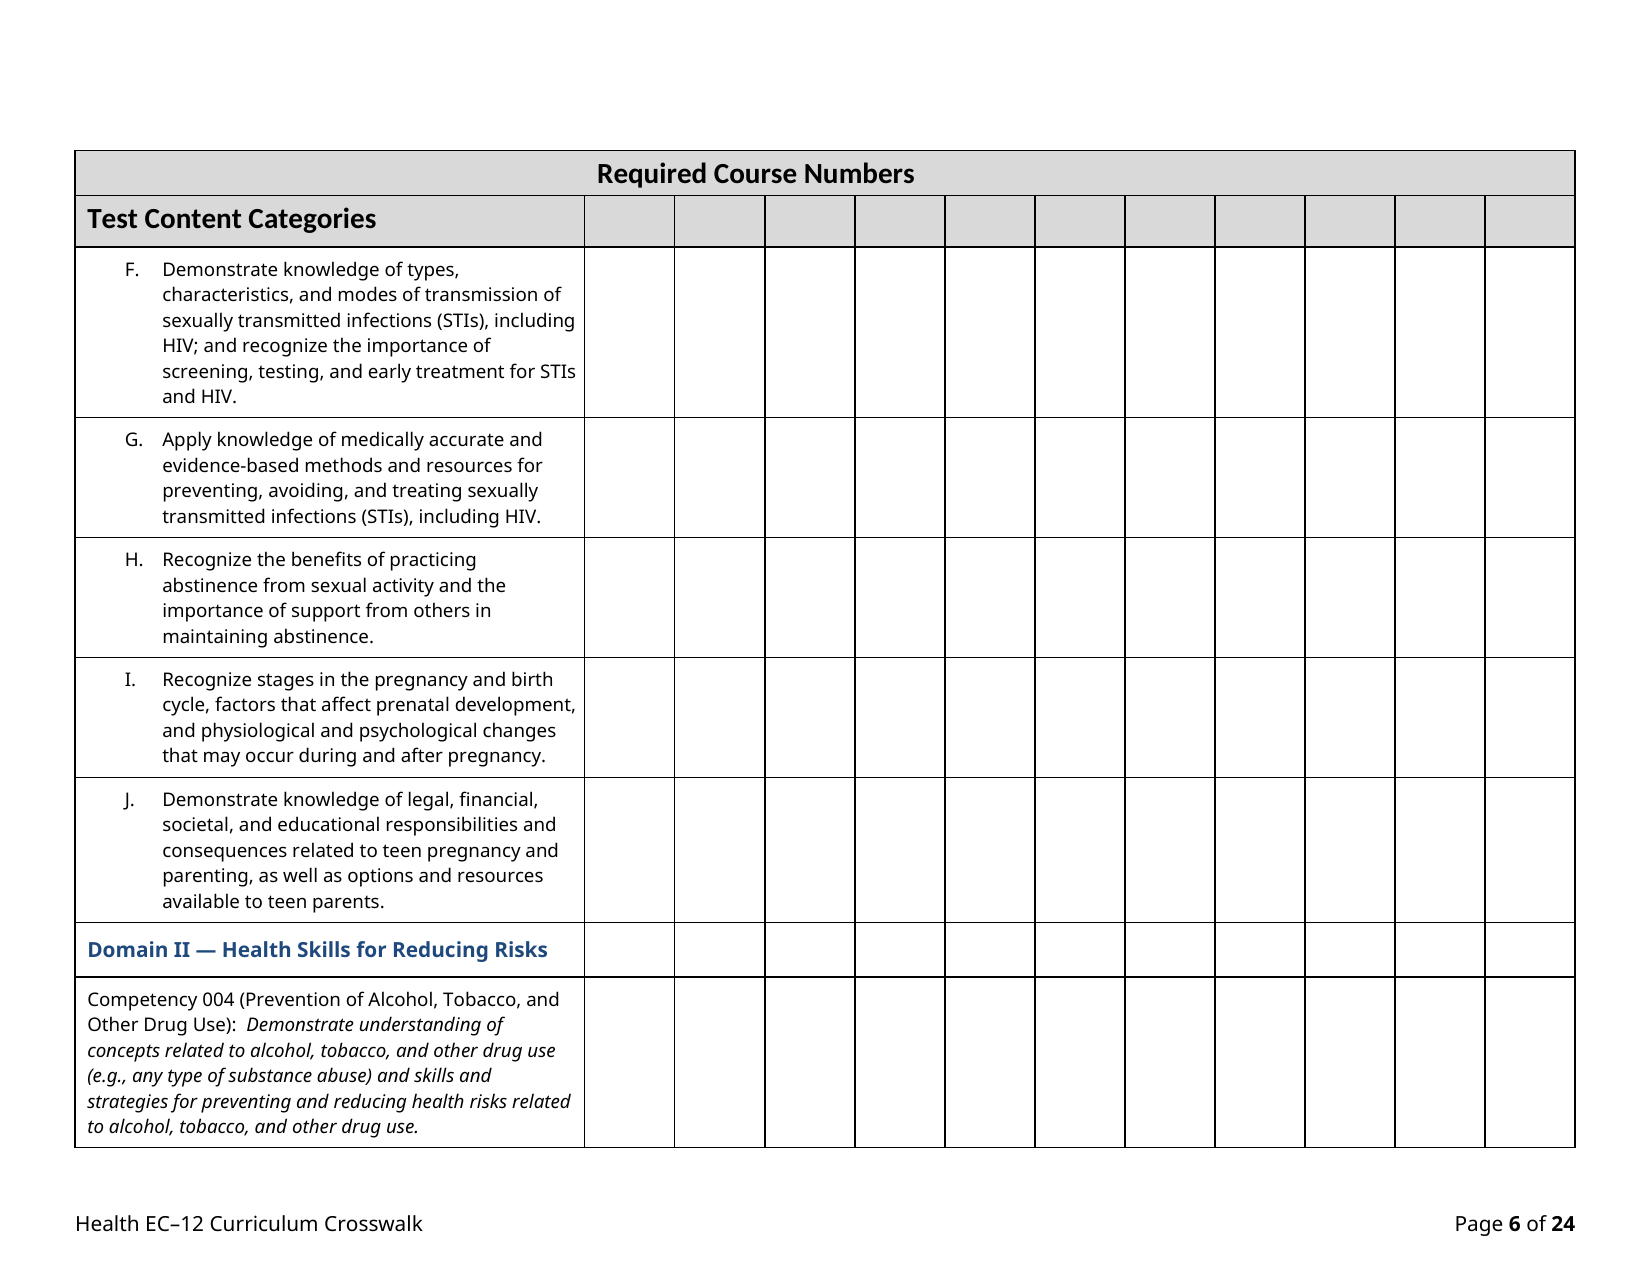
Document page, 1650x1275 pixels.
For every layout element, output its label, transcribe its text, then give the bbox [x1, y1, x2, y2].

table_cell [1396, 418, 1484, 537]
table_cell [1036, 196, 1124, 246]
table_cell [856, 658, 944, 777]
table_cell [1126, 778, 1214, 922]
table_cell [946, 418, 1034, 537]
table_cell [946, 923, 1034, 976]
table_cell [1486, 923, 1574, 976]
table_cell [1486, 778, 1574, 922]
table_cell [1306, 248, 1394, 417]
table_cell [766, 538, 854, 657]
table_cell [1396, 923, 1484, 976]
table_cell [766, 248, 854, 417]
table_header Required Course Numbers [585, 151, 1574, 195]
table_cell [585, 923, 674, 976]
table_cell [1036, 658, 1124, 777]
table_cell [766, 196, 854, 246]
table_cell Recognize stages in the pregnancy and birth cycle, factors that affect prenatal development, and physiological and psychological changes that may occur during and after pregnancy. [76, 658, 584, 777]
table_cell [1216, 248, 1304, 417]
table_cell Demonstrate knowledge of types, characteristics, and modes of transmission of sexually transmitted infections (STIs), including HIV; and recognize the importance of screening, testing, and early treatment for STIs and HIV. [76, 248, 584, 417]
table_cell [1306, 658, 1394, 777]
table_cell [1126, 418, 1214, 537]
table_cell [585, 248, 674, 417]
table_cell [946, 538, 1034, 657]
table_cell [1216, 978, 1304, 1147]
table_cell [675, 538, 764, 657]
table_cell [585, 418, 674, 537]
table_cell [1396, 196, 1484, 246]
table_cell [1036, 778, 1124, 922]
table_cell [675, 923, 764, 976]
table_cell [1306, 418, 1394, 537]
table_cell [1306, 196, 1394, 246]
table_cell [1396, 978, 1484, 1147]
table_cell Competency 004 (Prevention of Alcohol, Tobacco, and Other Drug Use): Demonstrate understanding of concepts related to alcohol, tobacco, and other drug use (e.g., any type of substance abuse) and skills and strategies for preventing and reducing health risks related to alcohol, tobacco, and other drug use. [76, 978, 584, 1147]
table_cell [1036, 248, 1124, 417]
table_cell [856, 418, 944, 537]
table_cell [675, 248, 764, 417]
table_cell [1486, 418, 1574, 537]
table_cell [1306, 923, 1394, 976]
table_cell [675, 196, 764, 246]
table_cell [585, 538, 674, 657]
table_cell [1036, 538, 1124, 657]
table_cell [1036, 418, 1124, 537]
table_cell [585, 778, 674, 922]
table_cell [946, 196, 1034, 246]
table_cell Recognize the benefits of practicing abstinence from sexual activity and the importance of support from others in maintaining abstinence. [76, 538, 584, 657]
table_cell [1486, 196, 1574, 246]
table_cell [1126, 923, 1214, 976]
table_cell [1216, 196, 1304, 246]
table_cell [1306, 978, 1394, 1147]
table_cell [1306, 778, 1394, 922]
table_cell [766, 418, 854, 537]
table_cell [856, 978, 944, 1147]
table_cell [946, 778, 1034, 922]
table_cell [1486, 248, 1574, 417]
table_cell [1216, 923, 1304, 976]
table_cell [1486, 538, 1574, 657]
table_cell [766, 978, 854, 1147]
table_cell [1486, 978, 1574, 1147]
table_cell [1036, 923, 1124, 976]
table_cell [1396, 248, 1484, 417]
table_cell [766, 778, 854, 922]
table_cell [1216, 538, 1304, 657]
table_cell Apply knowledge of medically accurate and evidence-based methods and resources for preventing, avoiding, and treating sexually transmitted infections (STIs), including HIV. [76, 418, 584, 537]
table_cell [1396, 538, 1484, 657]
table_cell [1126, 538, 1214, 657]
table_cell [1036, 978, 1124, 1147]
table_cell [856, 248, 944, 417]
table_cell [1396, 778, 1484, 922]
table_cell [856, 196, 944, 246]
table_cell [1126, 658, 1214, 777]
table_cell [1126, 248, 1214, 417]
table_cell [675, 418, 764, 537]
table_cell [856, 538, 944, 657]
table_cell [675, 658, 764, 777]
table_cell Test Content Categories [76, 196, 584, 246]
table_cell [675, 978, 764, 1147]
table_cell [585, 196, 674, 246]
table_cell [1216, 418, 1304, 537]
table_cell [856, 923, 944, 976]
table_header [76, 151, 585, 195]
table_cell [1126, 978, 1214, 1147]
table_cell [1486, 658, 1574, 777]
table_cell [1216, 658, 1304, 777]
table_cell [1126, 196, 1214, 246]
table_cell [1216, 778, 1304, 922]
table_cell [585, 658, 674, 777]
table_cell [1396, 658, 1484, 777]
table_cell [946, 658, 1034, 777]
table_cell [675, 778, 764, 922]
table_cell [856, 778, 944, 922]
table_cell [585, 978, 674, 1147]
table_cell Domain II — Health Skills for Reducing Risks [76, 923, 584, 976]
table_cell [766, 923, 854, 976]
table_cell [946, 978, 1034, 1147]
table_cell [946, 248, 1034, 417]
table_cell Demonstrate knowledge of legal, financial, societal, and educational responsibilities and consequences related to teen pregnancy and parenting, as well as options and resources available to teen parents. [76, 778, 584, 922]
table_cell [766, 658, 854, 777]
table_cell [1306, 538, 1394, 657]
